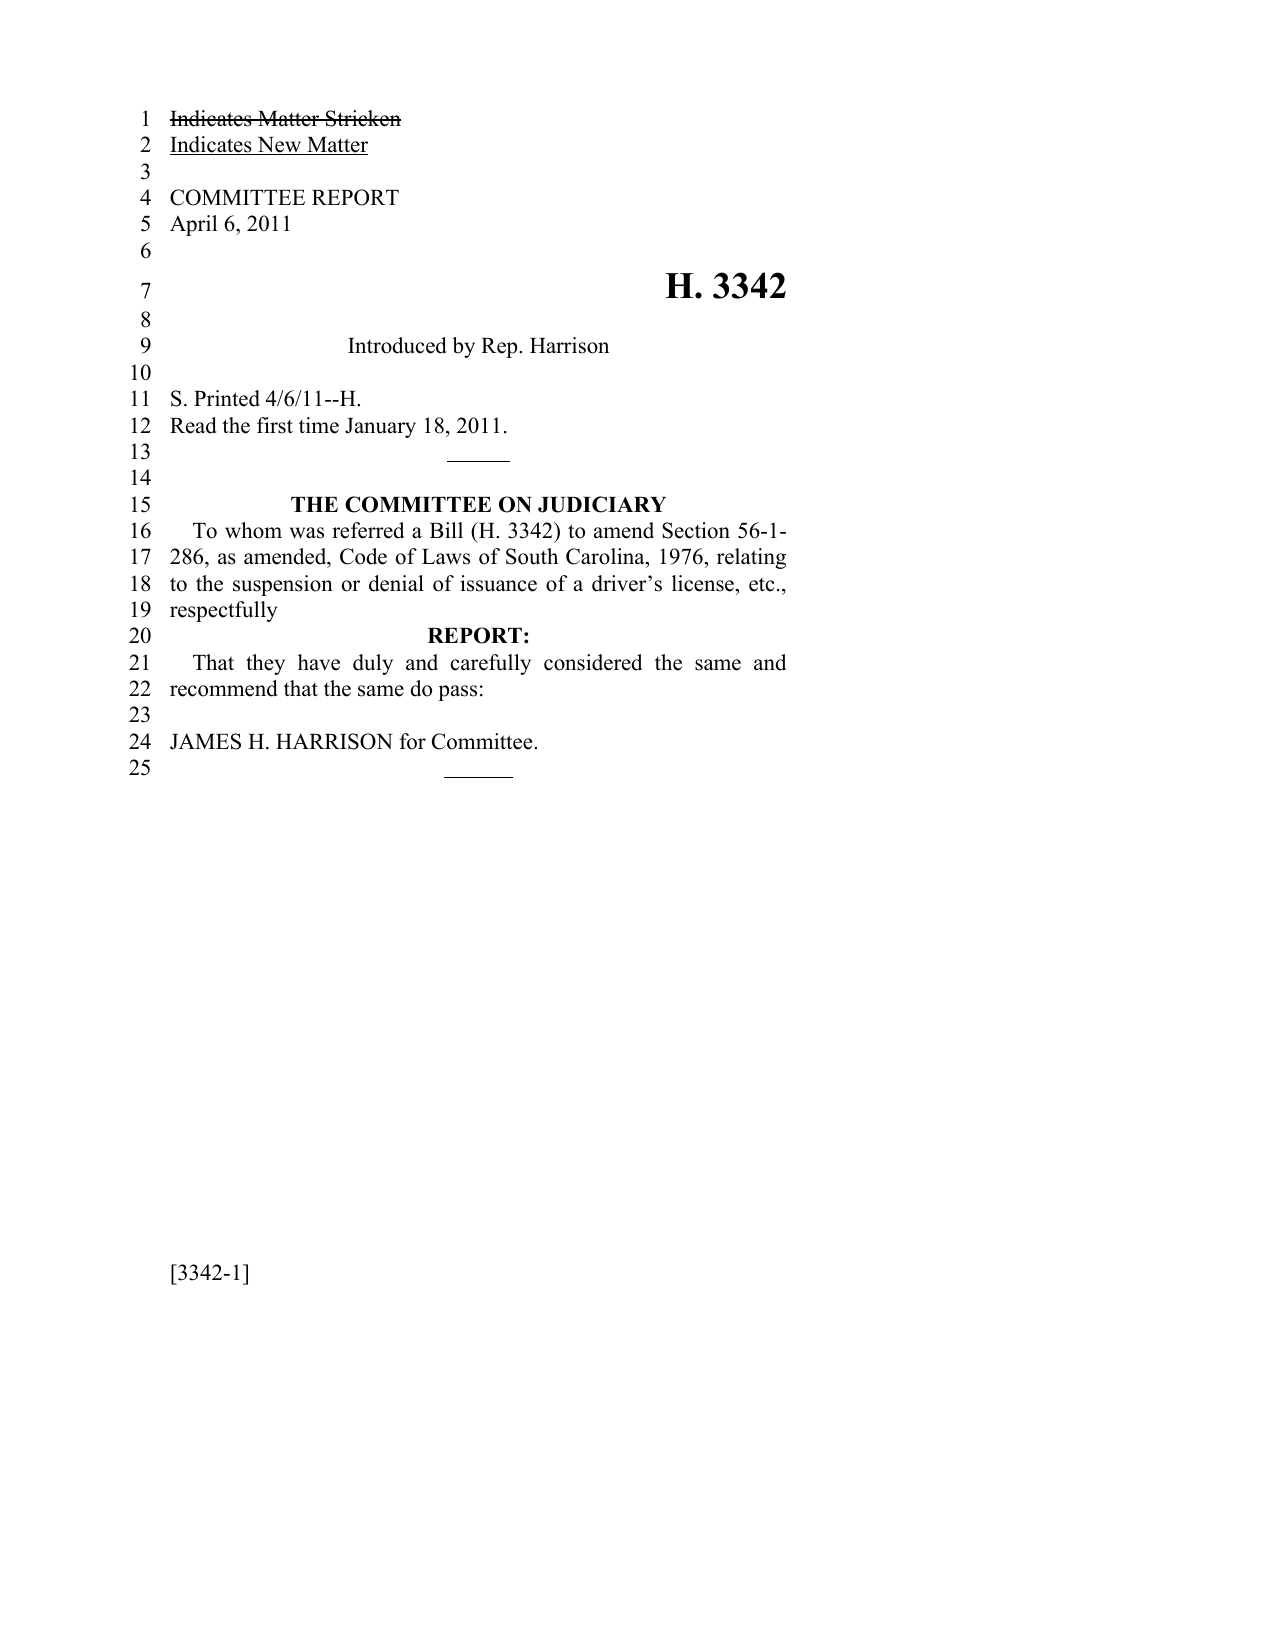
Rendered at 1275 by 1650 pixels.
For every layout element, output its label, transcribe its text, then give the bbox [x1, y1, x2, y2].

text April 6, 2011 [169, 210, 787, 237]
text REPORT: [169, 622, 787, 649]
text That they have duly and carefully considered the same and recommend that the same do pass: [169, 649, 787, 702]
text THE COMMITTEE ON JUDICIARY [169, 491, 787, 517]
text Introduced by Rep. Harrison [169, 333, 787, 359]
text Indicates Matter Stricken [169, 105, 787, 131]
text To whom was referred a Bill (H. 3342) to amend Section 56-1-286, as amended, Code of Laws of South Carolina, 1976, relating to the suspension or denial of issuance of a driver’s license, etc., respectfully [169, 517, 787, 622]
text COMMITTEE REPORT [169, 184, 787, 210]
text Read the first time January 18, 2011. [169, 412, 787, 438]
text S. Printed 4/6/11--H. [169, 385, 787, 412]
text H. 3342 [169, 263, 787, 306]
text JAMES H. HARRISON for Committee. [169, 728, 787, 754]
text Indicates New Matter [169, 131, 787, 158]
